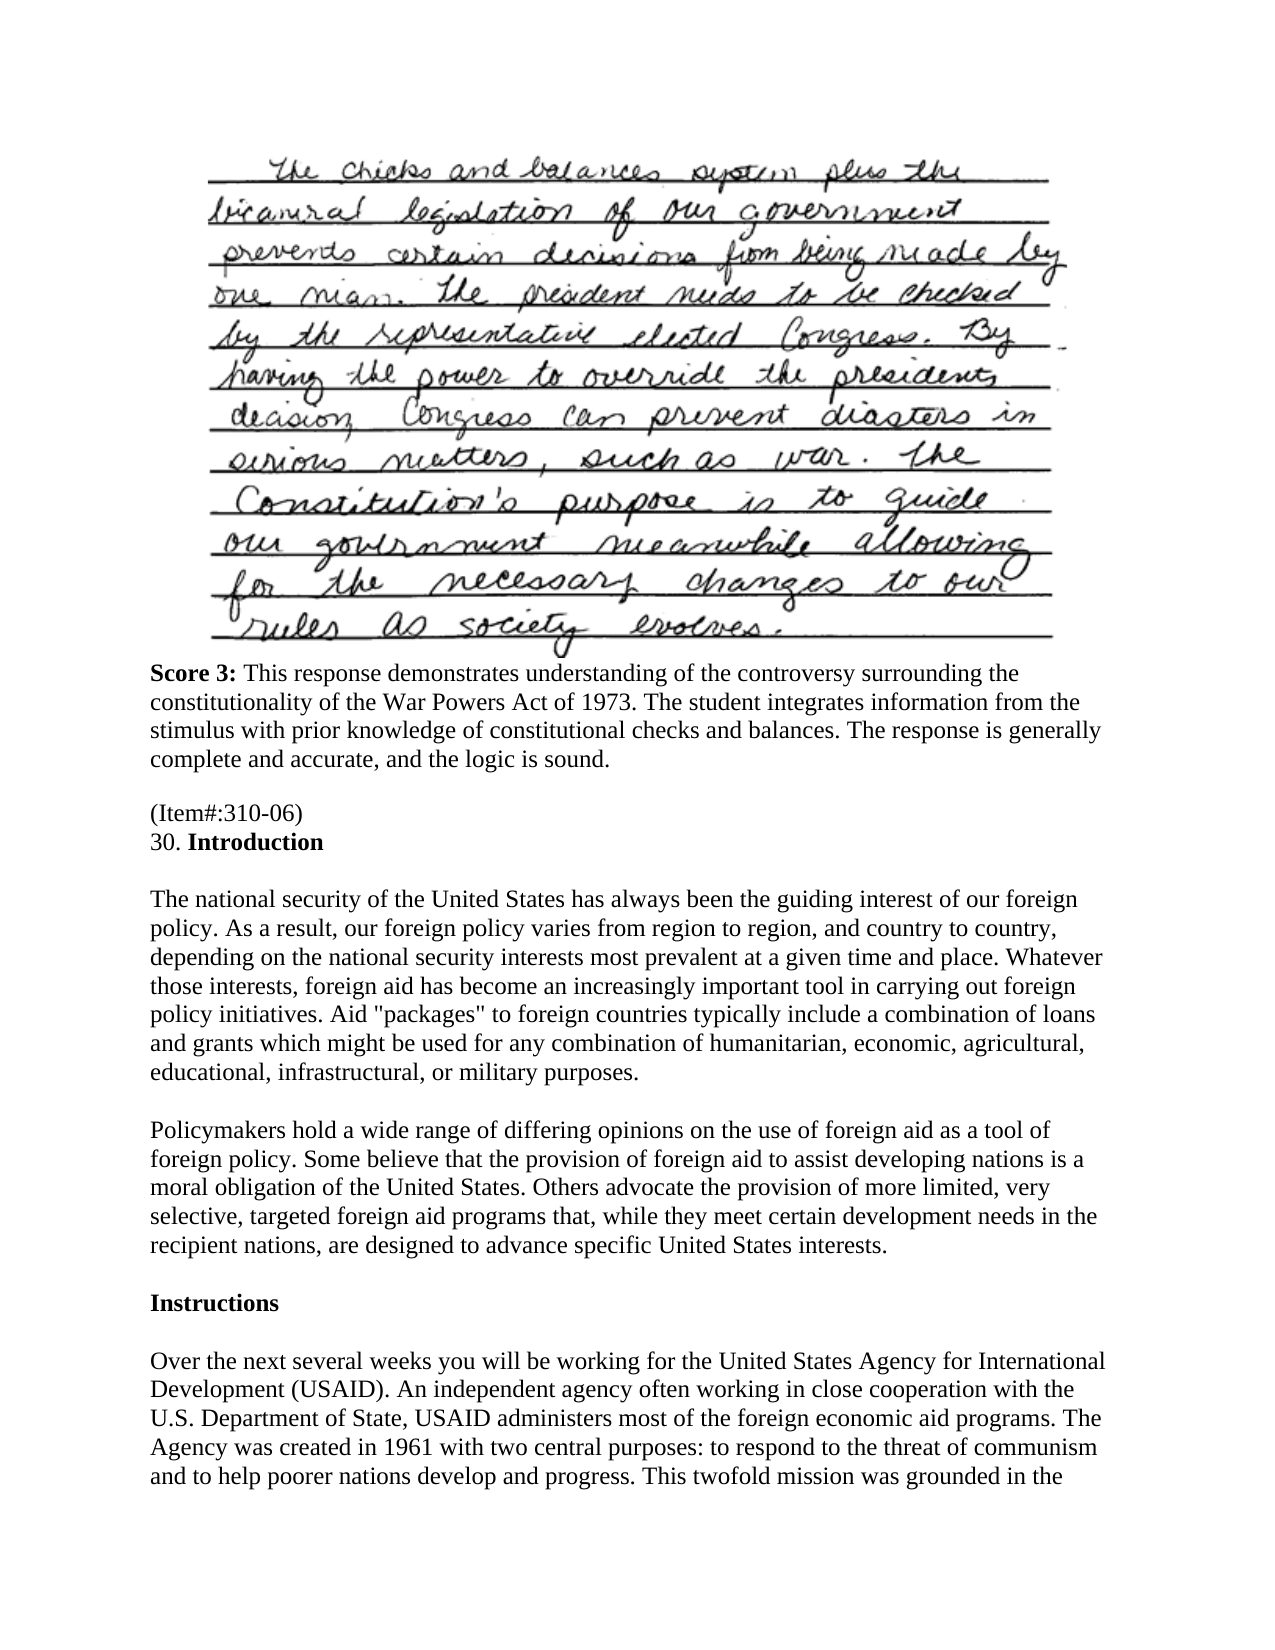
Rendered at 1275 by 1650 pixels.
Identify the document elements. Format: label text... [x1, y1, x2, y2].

text Policymakers hold a wide range of differing opinions on the use of foreign aid as a tool of foreign policy. Some believe that the provision of foreign aid to assist developing nations is a moral obligation of the United States. Others advocate the provision of more limited, very selective, targeted foreign aid programs that, while they meet certain development needs in the recipient nations, are designed to advance specific United States interests. [150, 1115, 1125, 1259]
text 30. Introduction [150, 827, 1125, 855]
text Score 3: This response demonstrates understanding of the controversy surrounding the constitutionality of the War Powers Act of 1973. The student integrates information from the stimulus with prior knowledge of constitutional checks and balances. The response is generally complete and accurate, and the logic is sound. [150, 658, 1125, 773]
text Instructions [150, 1288, 1125, 1317]
text (Item#:310-06) [150, 798, 1125, 827]
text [150, 1346, 1125, 1489]
text The national security of the United States has always been the guiding interest of our foreign policy. As a result, our foreign policy varies from region to region, and country to country, depending on the national security interests most prevalent at a given time and place. Whatever those interests, foreign aid has become an increasingly important tool in carrying out foreign policy initiatives. Aid "packages" to foreign countries typically include a combination of loans and grants which might be used for any combination of humanitarian, economic, agricultural, educational, infrastructural, or military purposes. [150, 884, 1125, 1086]
picture [207, 150, 1068, 658]
